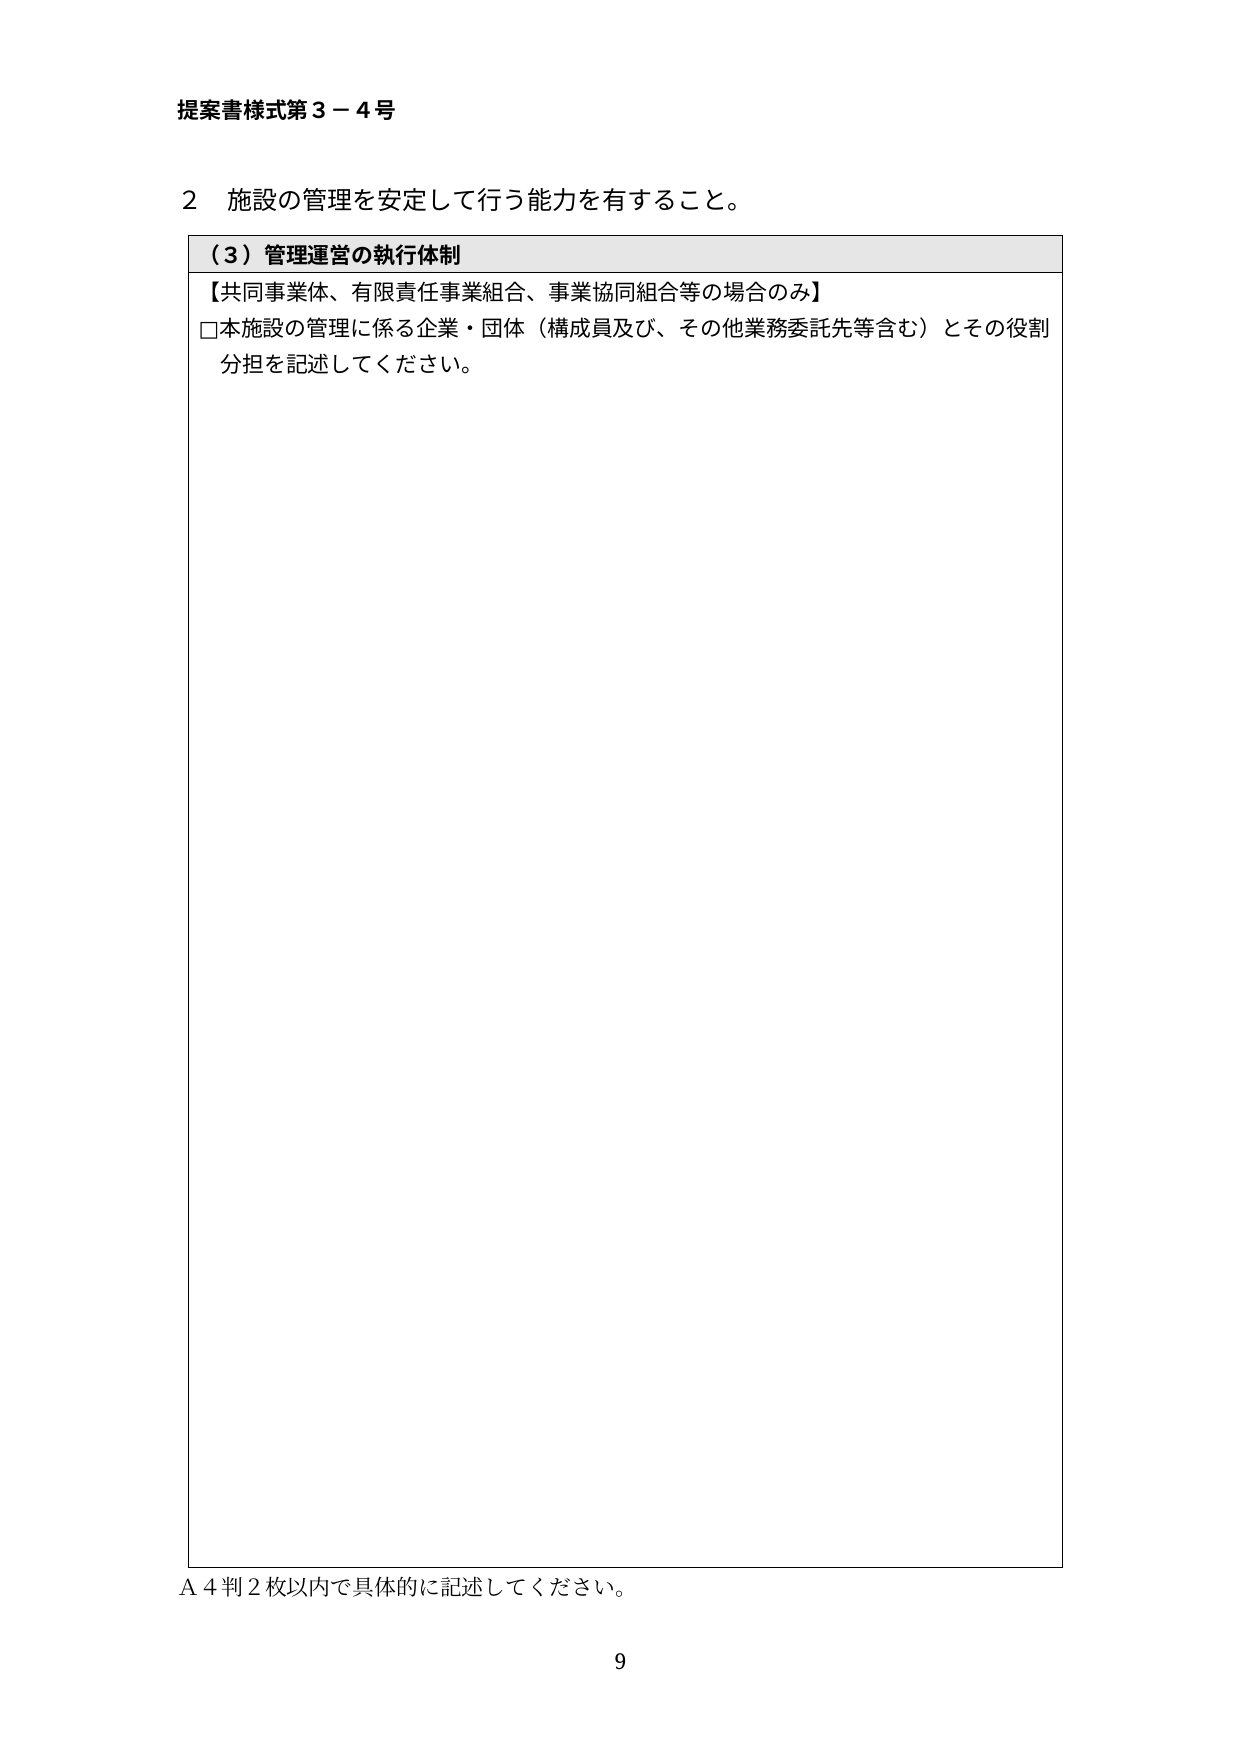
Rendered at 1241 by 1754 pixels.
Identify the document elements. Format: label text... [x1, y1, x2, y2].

text Ａ４判２枚以内で具体的に記述してください。 [177, 1568, 1063, 1604]
text 提案書様式第３－４号 [177, 91, 1063, 127]
table_cell 【共同事業体、有限責任事業組合、事業協同組合等の場合のみ】 □本施設の管理に係る企業・団体（構成員及び、その他業務委託先等含む）とその役割分担を記述してください。 [189, 273, 1062, 1567]
text ２ 施設の管理を安定して行う能力を有すること。 [177, 163, 1063, 235]
table_header （３）管理運営の執行体制 [189, 236, 1062, 272]
